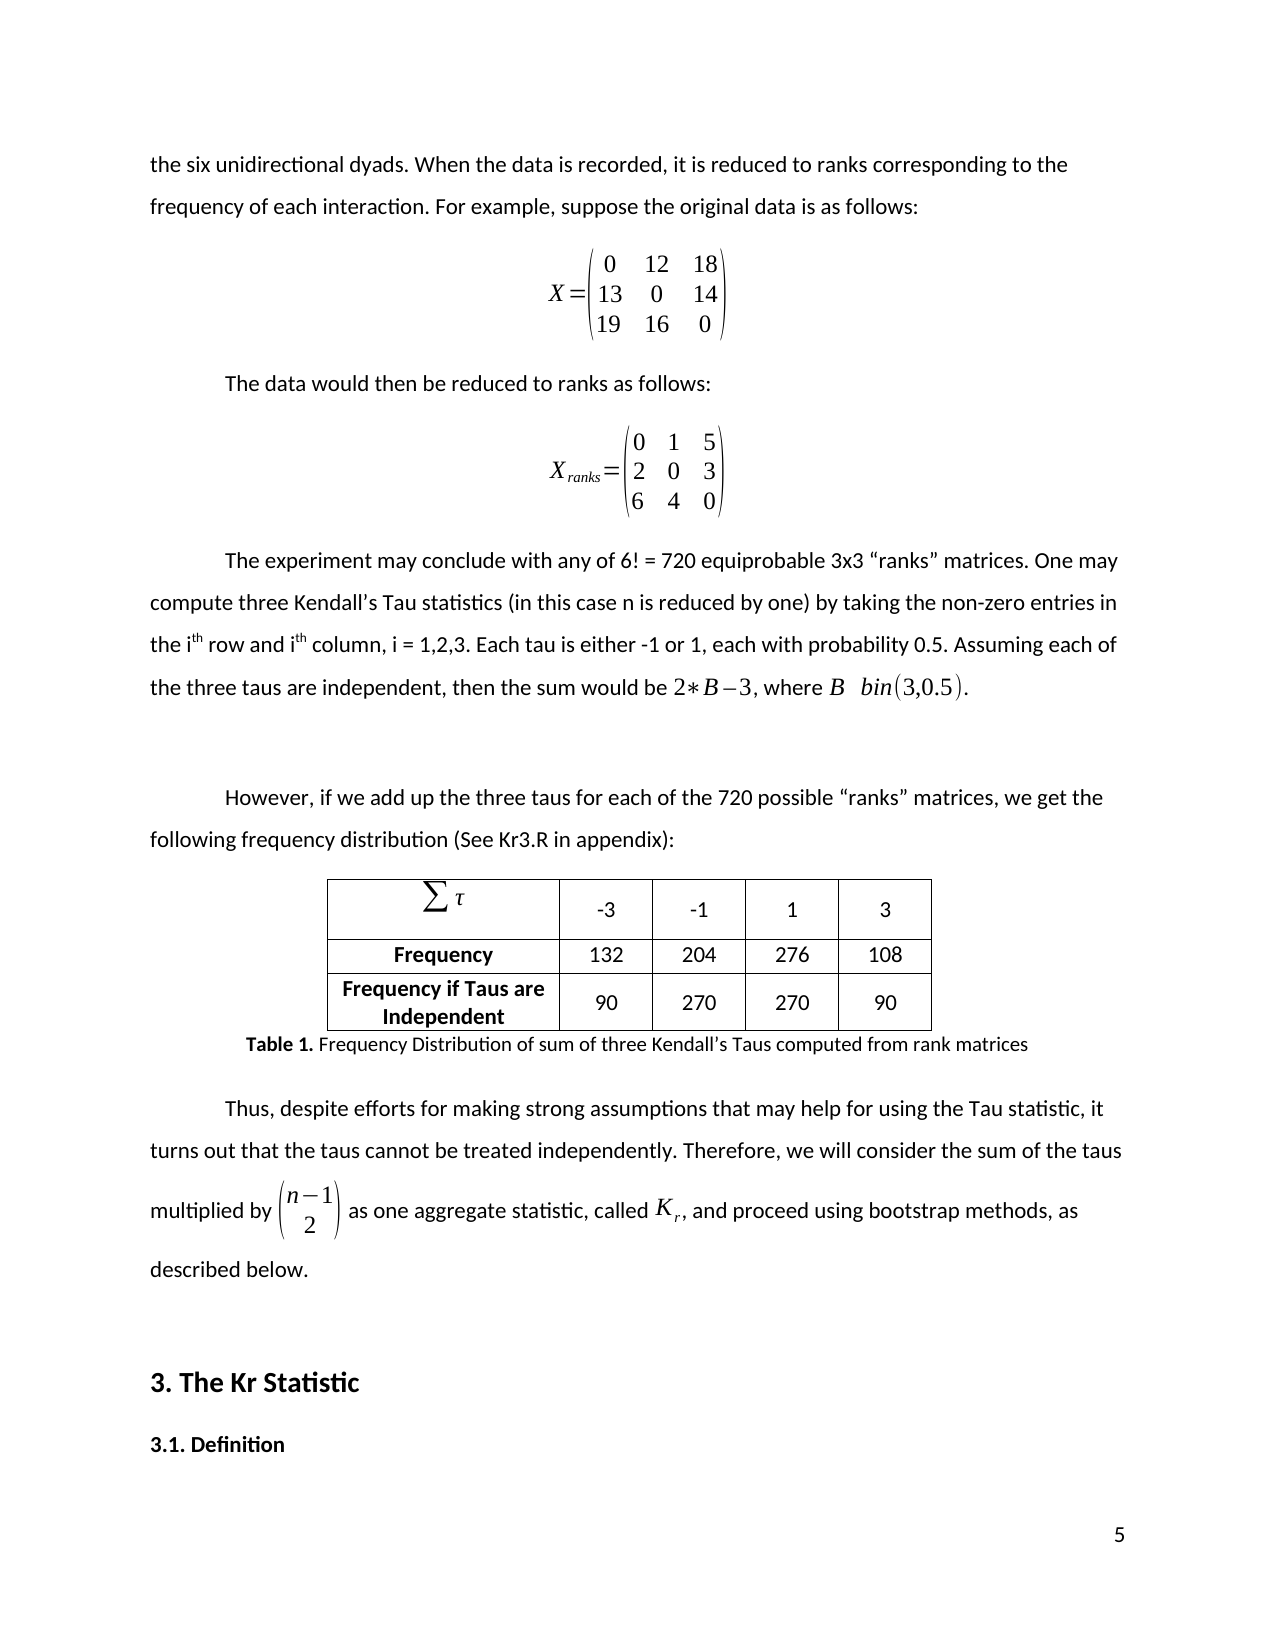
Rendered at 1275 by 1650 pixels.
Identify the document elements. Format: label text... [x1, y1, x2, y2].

text The data would then be reduced to ranks as follows: [150, 369, 1125, 397]
table_cell 270 [653, 974, 745, 1030]
table_cell 132 [560, 940, 652, 973]
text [150, 150, 1125, 220]
text However, if we add up the three taus for each of the 720 possible “ranks” matrices, we get the following frequency distribution (See Kr3.R in appendix): [150, 783, 1125, 853]
table_cell 276 [746, 940, 838, 973]
table_cell 108 [839, 940, 931, 973]
table_header -3 [560, 880, 652, 939]
table_cell 90 [560, 974, 652, 1030]
table_cell 90 [839, 974, 931, 1030]
table_cell Frequency if Taus are Independent [328, 974, 559, 1030]
table_header [328, 880, 559, 939]
text Table 1. Frequency Distribution of sum of three Kendall’s Taus computed from rank matrices [150, 1031, 1125, 1057]
text The experiment may conclude with any of 6! = 720 equiprobable 3x3 “ranks” matrices. One may compute three Kendall’s Tau statistics (in this case n is reduced by one) by taking the non-zero entries in the ith row and ith column, i = 1,2,3. Each tau is either -1 or 1, each with probability 0.5. Assuming each of the three taus are independent, then the sum would be , where . [150, 546, 1125, 702]
text 3. The Kr Statistic [150, 1364, 1125, 1399]
text Thus, despite efforts for making strong assumptions that may help for using the Tau statistic, it turns out that the taus cannot be treated independently. Therefore, we will consider the sum of the taus multiplied by as one aggregate statistic, called , and proceed using bootstrap methods, as described below. [150, 1094, 1125, 1283]
table_cell 270 [746, 974, 838, 1030]
table_header -1 [653, 880, 745, 939]
table_header 1 [746, 880, 838, 939]
table_cell 204 [653, 940, 745, 973]
text 3.1. Definition [150, 1430, 1125, 1458]
table_header 3 [839, 880, 931, 939]
table_cell Frequency [328, 940, 559, 973]
